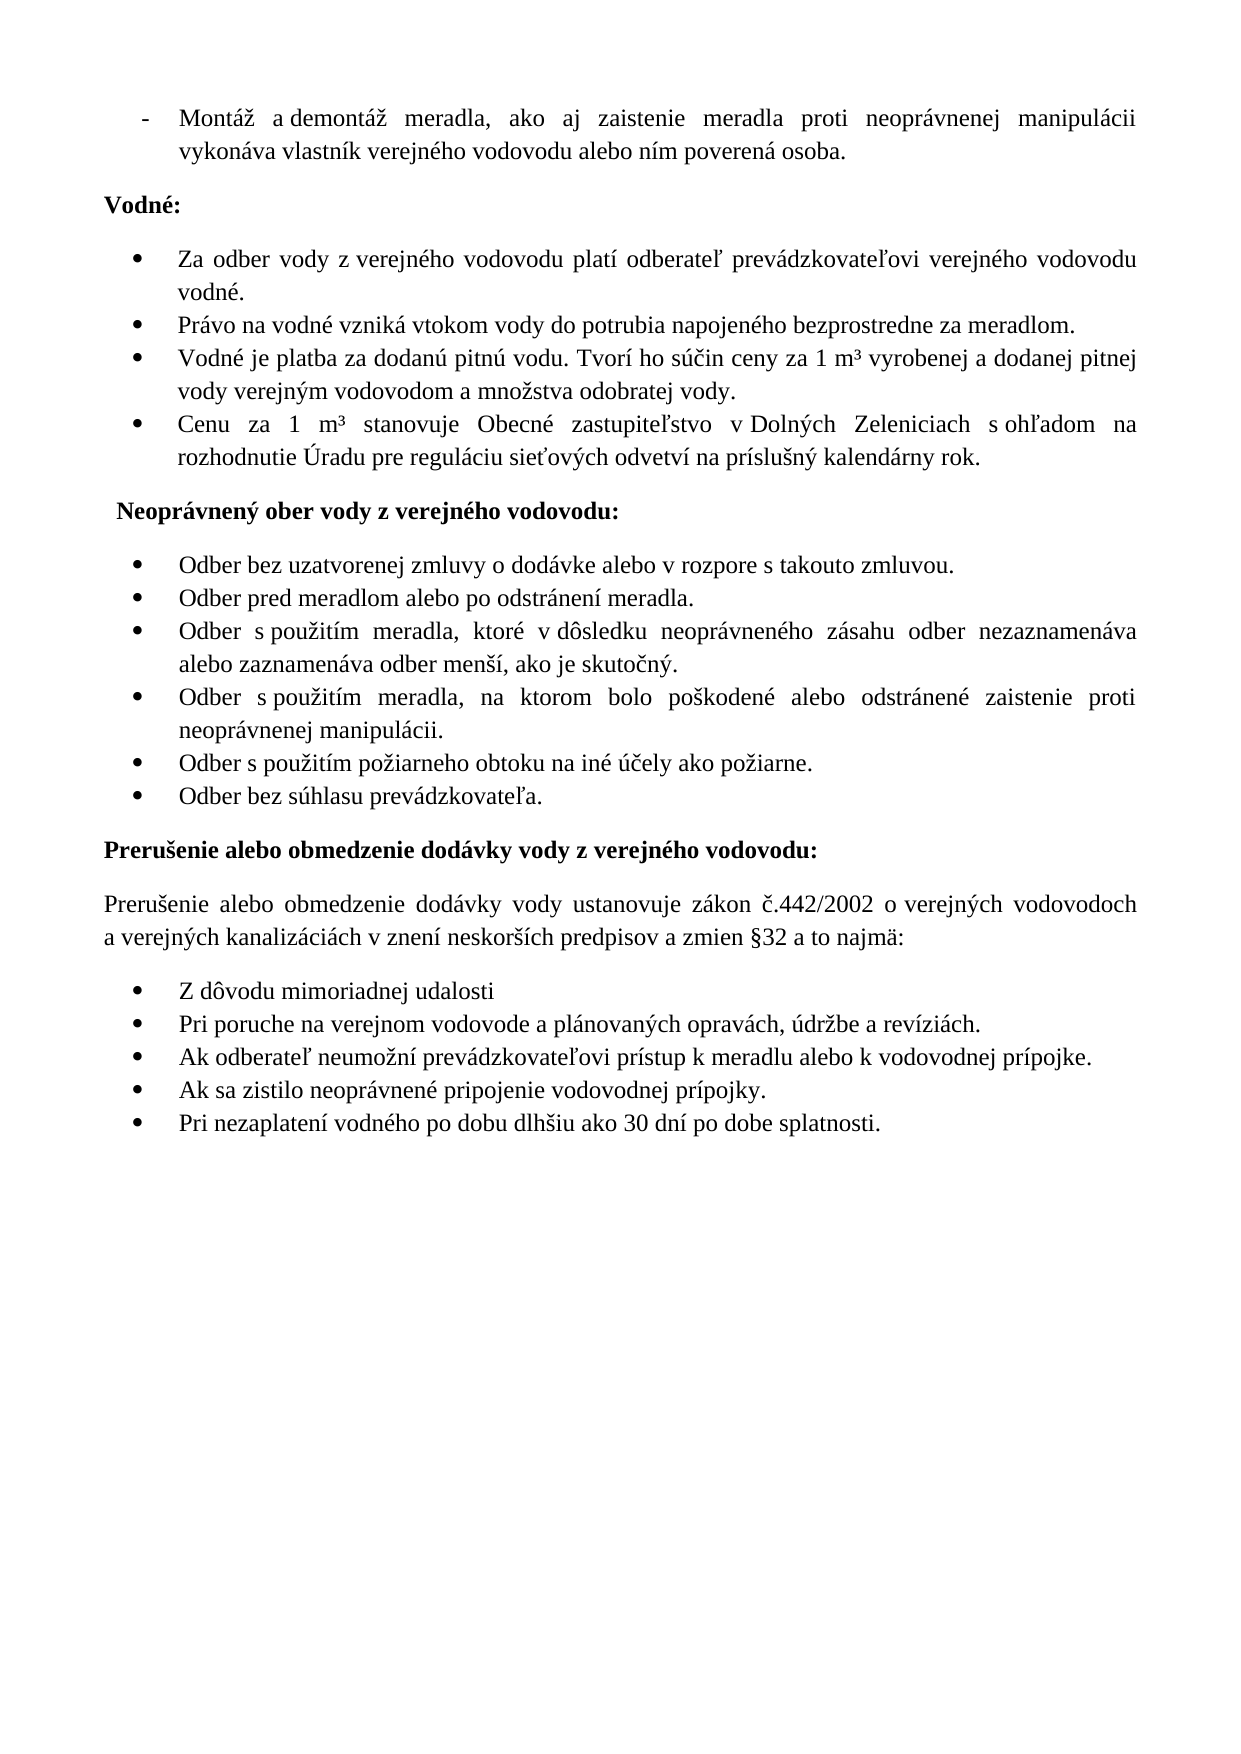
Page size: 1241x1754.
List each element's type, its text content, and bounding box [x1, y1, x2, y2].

list Ak sa zistilo neoprávnené pripojenie vodovodnej prípojky. [133, 1075, 1137, 1103]
list Pri poruche na verejnom vodovode a plánovaných opravách, údržbe a revíziách. [133, 1009, 1137, 1037]
list Odber s použitím meradla, ktoré v dôsledku neoprávneného zásahu odber nezaznamenáva alebo zaznamenáva odber menší, ako je skutočný. [133, 616, 1137, 678]
list Odber pred meradlom alebo po odstránení meradla. [133, 583, 1137, 612]
list Odber bez súhlasu prevádzkovateľa. [133, 781, 1137, 810]
list Právo na vodné vzniká vtokom vody do potrubia napojeného bezprostredne za meradlom. [133, 310, 1137, 339]
text Prerušenie alebo obmedzenie dodávky vody ustanovuje zákon č.442/2002 o verejných vodovodoch a verejných kanalizáciách v znení neskorších predpisov a zmien §32 a to najmä: [103, 889, 1137, 951]
list Odber s použitím požiarneho obtoku na iné účely ako požiarne. [133, 748, 1137, 777]
list Cenu za 1 m³ stanovuje Obecné zastupiteľstvo v Dolných Zeleniciach s ohľadom na rozhodnutie Úradu pre reguláciu sieťových odvetví na príslušný kalendárny rok. [133, 409, 1137, 471]
text Neoprávnený ober vody z verejného vodovodu: [103, 496, 1137, 525]
list Montáž a demontáž meradla, ako aj zaistenie meradla proti neoprávnenej manipulácii vykonáva vlastník verejného vodovodu alebo ním poverená osoba. [141, 103, 1137, 165]
list Odber s použitím meradla, na ktorom bolo poškodené alebo odstránené zaistenie proti neoprávnenej manipulácii. [133, 682, 1137, 744]
list Z dôvodu mimoriadnej udalosti [133, 976, 1137, 1004]
list Odber bez uzatvorenej zmluvy o dodávke alebo v rozpore s takouto zmluvou. [133, 550, 1137, 579]
text Prerušenie alebo obmedzenie dodávky vody z verejného vodovodu: [103, 835, 1137, 864]
text Vodné: [103, 190, 1137, 219]
list Vodné je platba za dodanú pitnú vodu. Tvorí ho súčin ceny za 1 m³ vyrobenej a dodanej pitnej vody verejným vodovodom a množstva odobratej vody. [133, 343, 1137, 405]
list Ak odberateľ neumožní prevádzkovateľovi prístup k meradlu alebo k vodovodnej prípojke. [133, 1042, 1137, 1071]
list Pri nezaplatení vodného po dobu dlhšiu ako 30 dní po dobe splatnosti. [133, 1108, 1137, 1137]
list Za odber vody z verejného vodovodu platí odberateľ prevádzkovateľovi verejného vodovodu vodné. [133, 244, 1137, 306]
